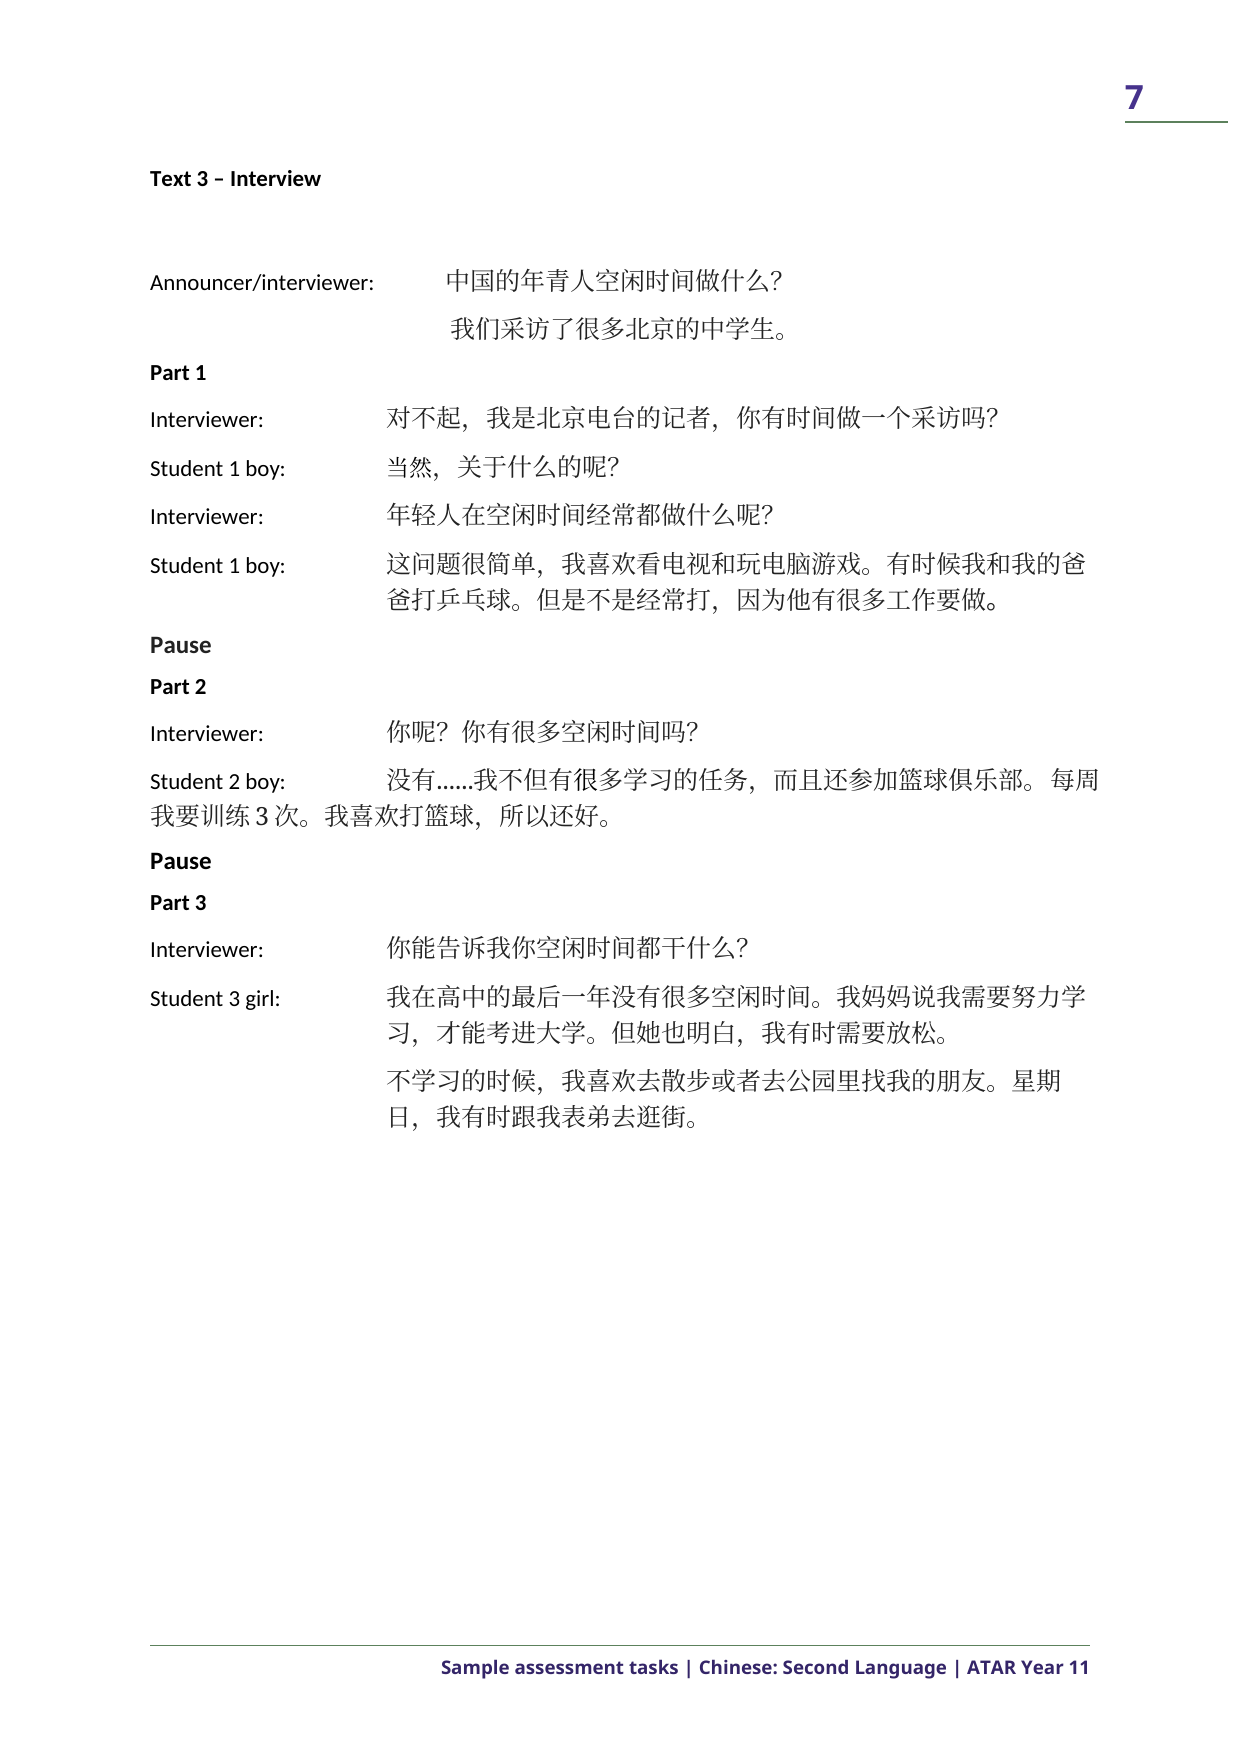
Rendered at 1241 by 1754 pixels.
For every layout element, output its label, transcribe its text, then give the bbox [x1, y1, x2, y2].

text Interviewer: 你能告诉我你空闲时间都干什么？ [150, 929, 1090, 965]
text Part 1 [150, 358, 1090, 386]
text Student 1 boy: 这问题很简单，我喜欢看电视和玩电脑游戏。有时候我和我的爸 爸打乒乓球。但是不是经常打，因为他有很多工作要做。 [150, 544, 1090, 616]
text Text 3 – Interview [150, 164, 1090, 192]
text Announcer/interviewer: 中国的年青人空闲时间做什么？ [150, 262, 1090, 297]
text Interviewer: 对不起，我是北京电台的记者，你有时间做一个采访吗？ [150, 399, 1090, 435]
text 不学习的时候，我喜欢去散步或者去公园里找我的朋友。星期 日，我有时跟我表弟去逛街。 [150, 1062, 1124, 1134]
text Part 3 [150, 888, 1090, 917]
text Interviewer: 年轻人在空闲时间经常都做什么呢？ [150, 496, 1090, 532]
text Student 1 boy: 当然，关于什么的呢？ [150, 447, 1090, 483]
text Part 2 [150, 672, 1090, 700]
text Student 3 girl: 我在高中的最后一年没有很多空闲时间。我妈妈说我需要努力学 习，才能考进大学。但她也明白，我有时需要放松。 [150, 977, 1090, 1049]
text 我们采访了很多北京的中学生。 [150, 310, 1090, 346]
text Interviewer: 你呢？你有很多空闲时间吗？ [150, 712, 1090, 748]
text Pause [150, 629, 1090, 659]
text Pause [150, 846, 1090, 876]
text Student 2 boy: 没有......我不但有很多学习的任务，而且还参加篮球俱乐部。 每周我要训练3次。我喜欢打篮球，所以还好。 [150, 761, 1110, 833]
